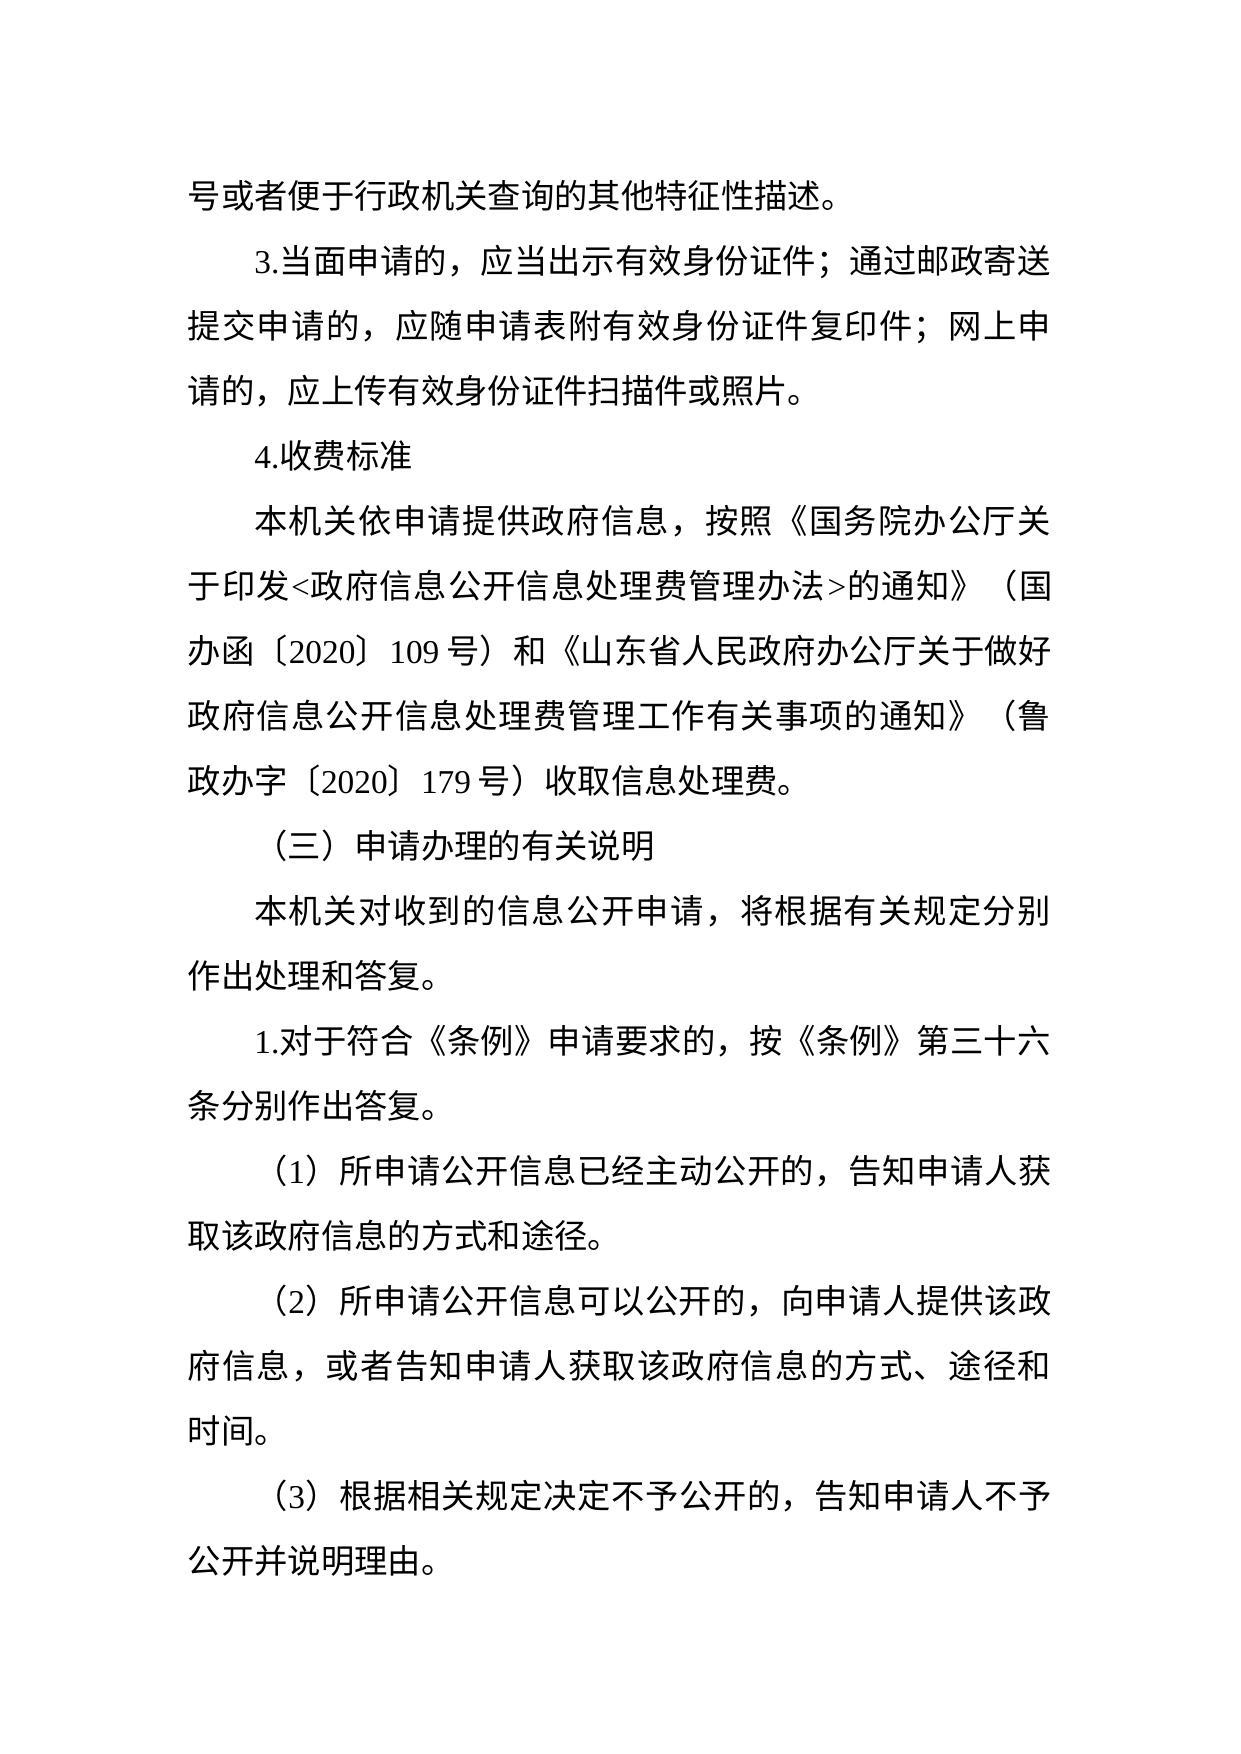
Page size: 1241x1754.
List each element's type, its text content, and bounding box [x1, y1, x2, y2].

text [187, 162, 1053, 227]
text 1.对于符合《条例》申请要求的，按《条例》第三十六条分别作出答复。 [187, 1007, 1053, 1137]
text （2）所申请公开信息可以公开的，向申请人提供该政府信息，或者告知申请人获取该政府信息的方式、途径和时间。 [187, 1267, 1053, 1462]
text （1）所申请公开信息已经主动公开的，告知申请人获取该政府信息的方式和途径。 [187, 1137, 1053, 1267]
text （三）申请办理的有关说明 [187, 812, 1053, 877]
text 3.当面申请的，应当出示有效身份证件；通过邮政寄送提交申请的，应随申请表附有效身份证件复印件；网上申请的，应上传有效身份证件扫描件或照片。 [187, 227, 1053, 422]
text 本机关依申请提供政府信息，按照《国务院办公厅关于印发<政府信息公开信息处理费管理办法>的通知》（国办函〔2020〕109号）和《山东省人民政府办公厅关于做好政府信息公开信息处理费管理工作有关事项的通知》（鲁政办字〔2020〕179号）收取信息处理费。 [187, 487, 1053, 812]
text （3）根据相关规定决定不予公开的，告知申请人不予公开并说明理由。 [187, 1462, 1053, 1592]
text 4.收费标准 [187, 422, 1053, 487]
text 本机关对收到的信息公开申请，将根据有关规定分别作出处理和答复。 [187, 877, 1053, 1007]
